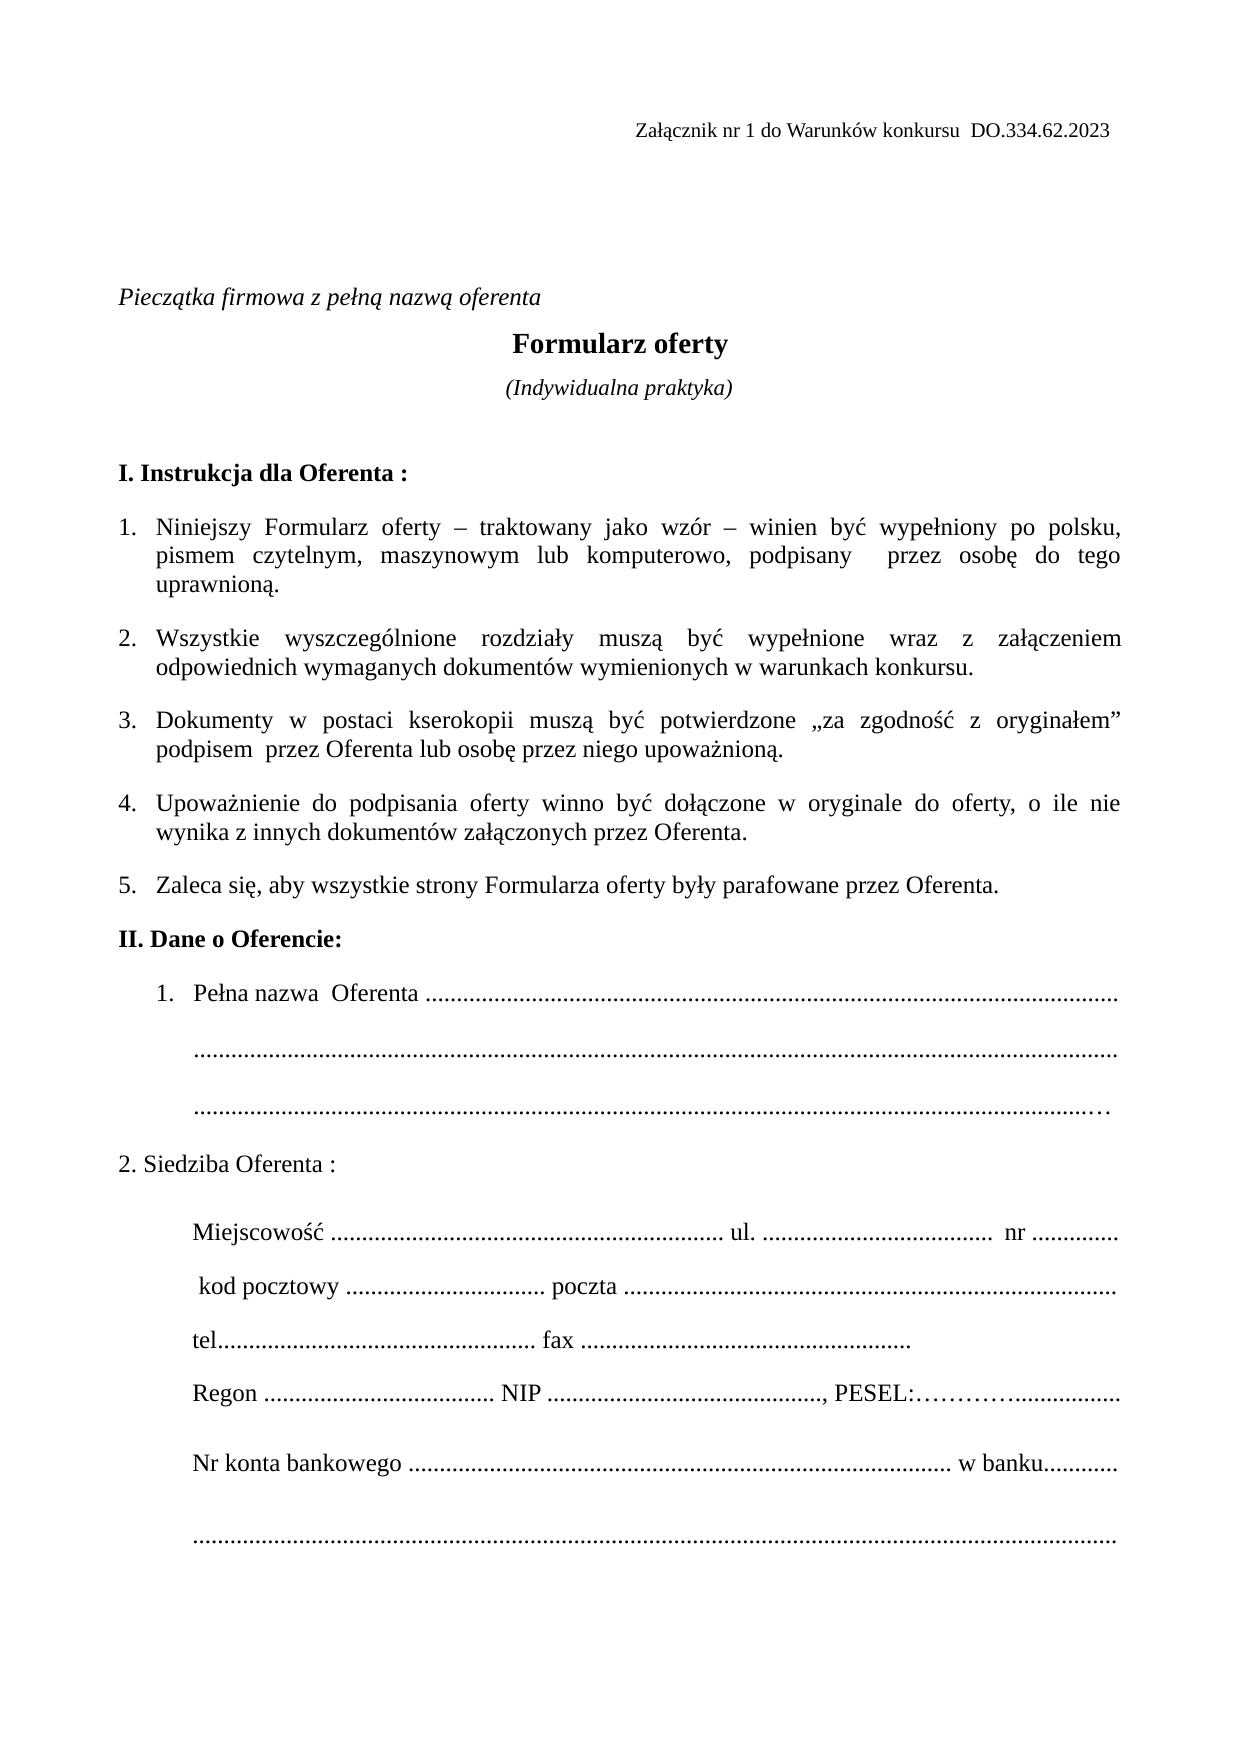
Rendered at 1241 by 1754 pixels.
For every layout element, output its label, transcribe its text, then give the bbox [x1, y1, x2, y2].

subtitle Pełna nazwa Oferenta ............................................................................................................... [156, 978, 1122, 1007]
text I. Instrukcja dla Oferenta : [118, 458, 1122, 487]
subtitle kod pocztowy ................................ poczta ............................................................................... [118, 1271, 1122, 1300]
text Formularz oferty [118, 326, 1122, 359]
subtitle Upoważnienie do podpisania oferty winno być dołączone w oryginale do oferty, o ile nie wynika z innych dokumentów załączonych przez Oferenta. [118, 788, 1122, 846]
text Pieczątka firmowa z pełną nazwą oferenta [118, 282, 1122, 311]
subtitle Dokumenty w postaci kserokopii muszą być potwierdzone „za zgodność z oryginałem” podpisem przez Oferenta lub osobę przez niego upoważnioną. [118, 706, 1122, 763]
subtitle Zaleca się, aby wszystkie strony Formularza oferty były parafowane przez Oferenta. [118, 871, 1122, 899]
text .................................................................................................................................................... [193, 1034, 1122, 1062]
text (Indywidualna praktyka) [118, 374, 1122, 400]
subtitle II. Dane o Oferencie: [118, 924, 1122, 953]
text 2. Siedziba Oferenta : [118, 1149, 1122, 1178]
subtitle tel................................................... fax ..................................................... [118, 1325, 1122, 1353]
text Nr konta bankowego ....................................................................................... w banku............ [118, 1448, 1122, 1477]
text ...............................................................................................................................................… [193, 1091, 1122, 1120]
subtitle Miejscowość ............................................................... ul. ..................................... nr .............. [118, 1217, 1122, 1246]
text .................................................................................................................................................... [118, 1521, 1122, 1549]
subtitle Regon ..................................... NIP ............................................, PESEL:…………................. [118, 1378, 1122, 1407]
subtitle Wszystkie wyszczególnione rozdziały muszą być wypełnione wraz z załączeniem odpowiednich wymaganych dokumentów wymienionych w warunkach konkursu. [118, 623, 1122, 681]
subtitle Niniejszy Formularz oferty – traktowany jako wzór – winien być wypełniony po polsku, pismem czytelnym, maszynowym lub komputerowo, podpisany przez osobę do tego uprawnioną. [118, 512, 1122, 598]
